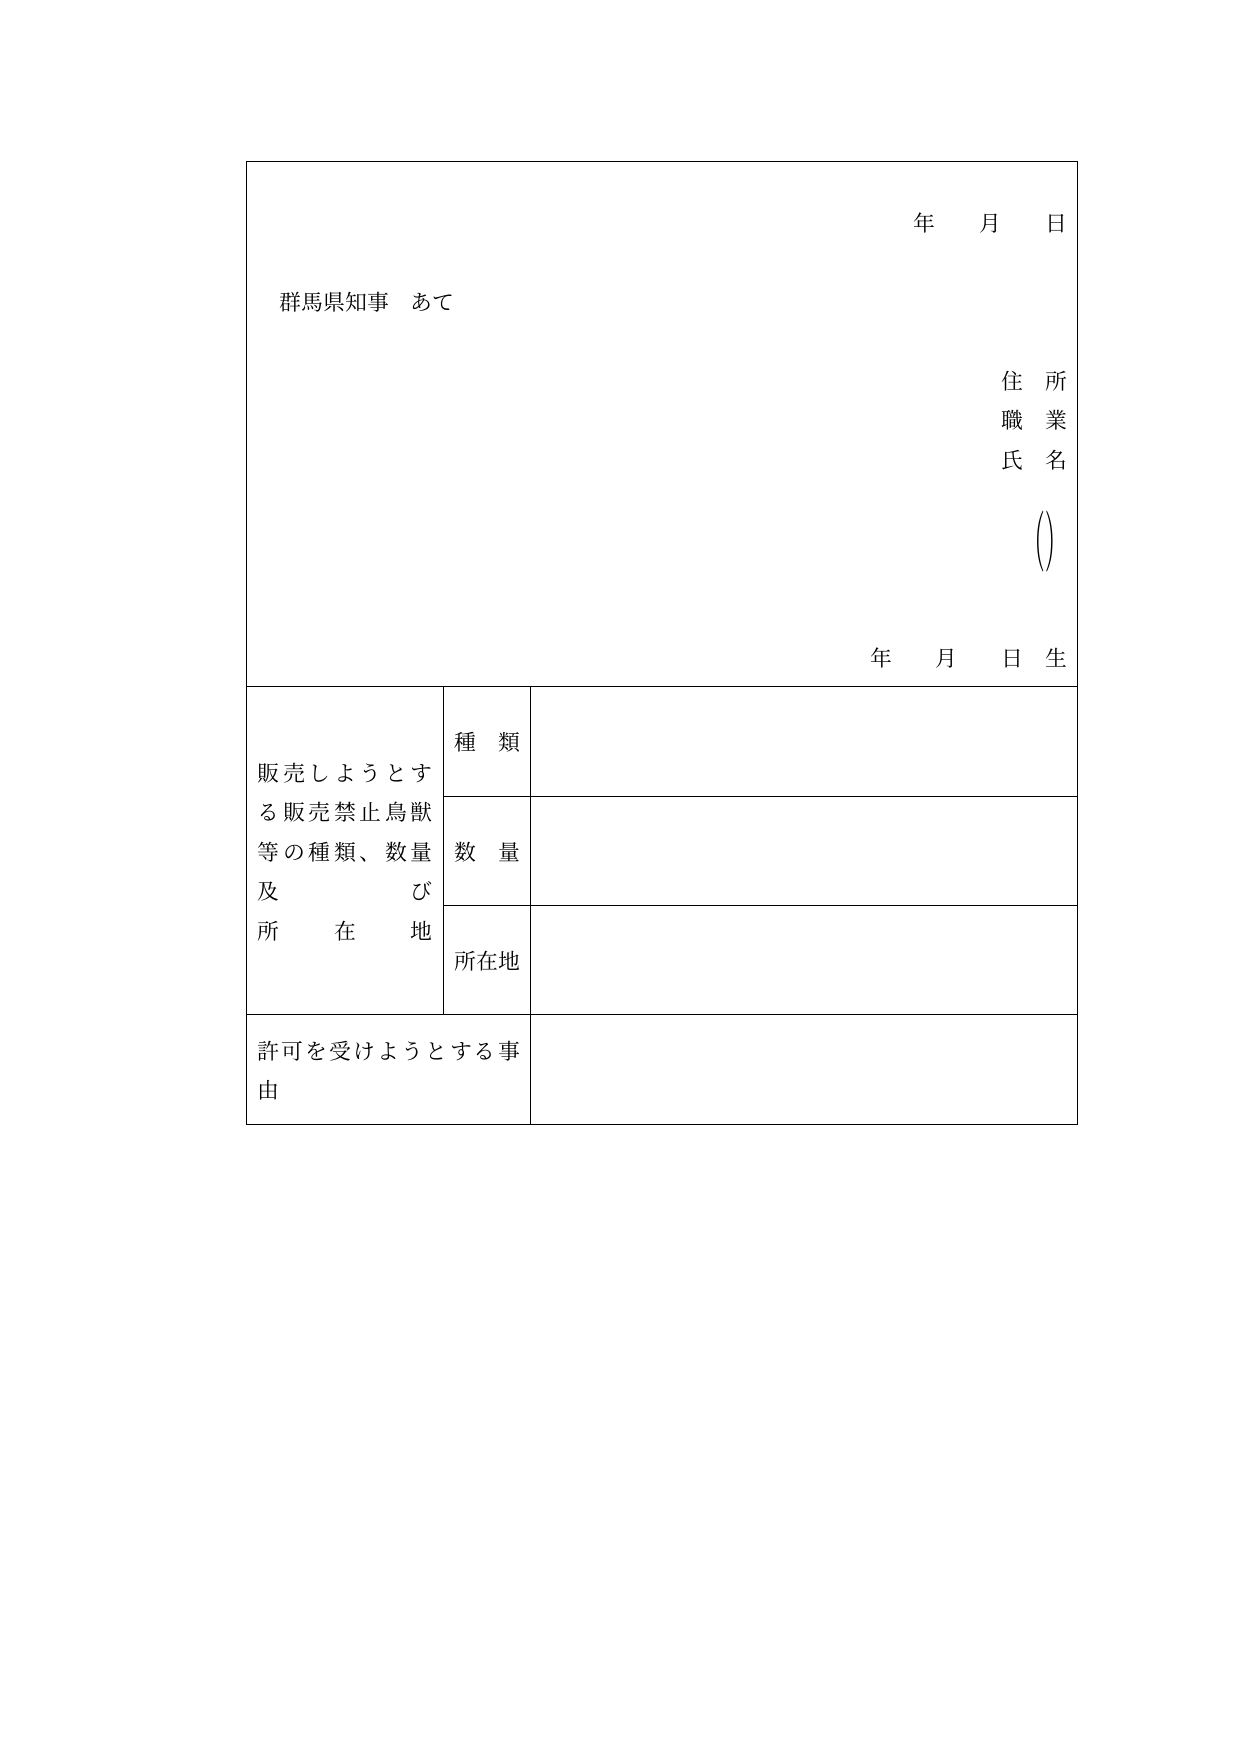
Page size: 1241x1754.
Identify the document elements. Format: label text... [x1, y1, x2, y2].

table_cell [531, 906, 1077, 1014]
table_header 販売許可申請書 年 月 日 群馬県知事 あて 住 所 職 業 氏 名 （法人にあっては、主たる事務所の所在地、名称及び代表者の氏名） 年 月 日 生 販売禁止鳥獣等の販売の許可を受けたいので、鳥獣の保護及び狩猟の適正化に関する法律第24条第11項において準用する同法第19条第２項の規定により申請します。 [247, 162, 1077, 686]
table_cell 所在地 [444, 906, 530, 1014]
table_cell 許可を受けようとする事由 [247, 1015, 530, 1124]
table_cell [531, 797, 1077, 905]
table_cell [531, 687, 1077, 796]
table_cell 種類 [444, 687, 530, 796]
table_cell 数量 [444, 797, 530, 905]
table_cell [531, 1015, 1077, 1124]
table_cell 販売しようとする販売禁止鳥獣等の種類、数量及び 所在地 [247, 687, 443, 1014]
